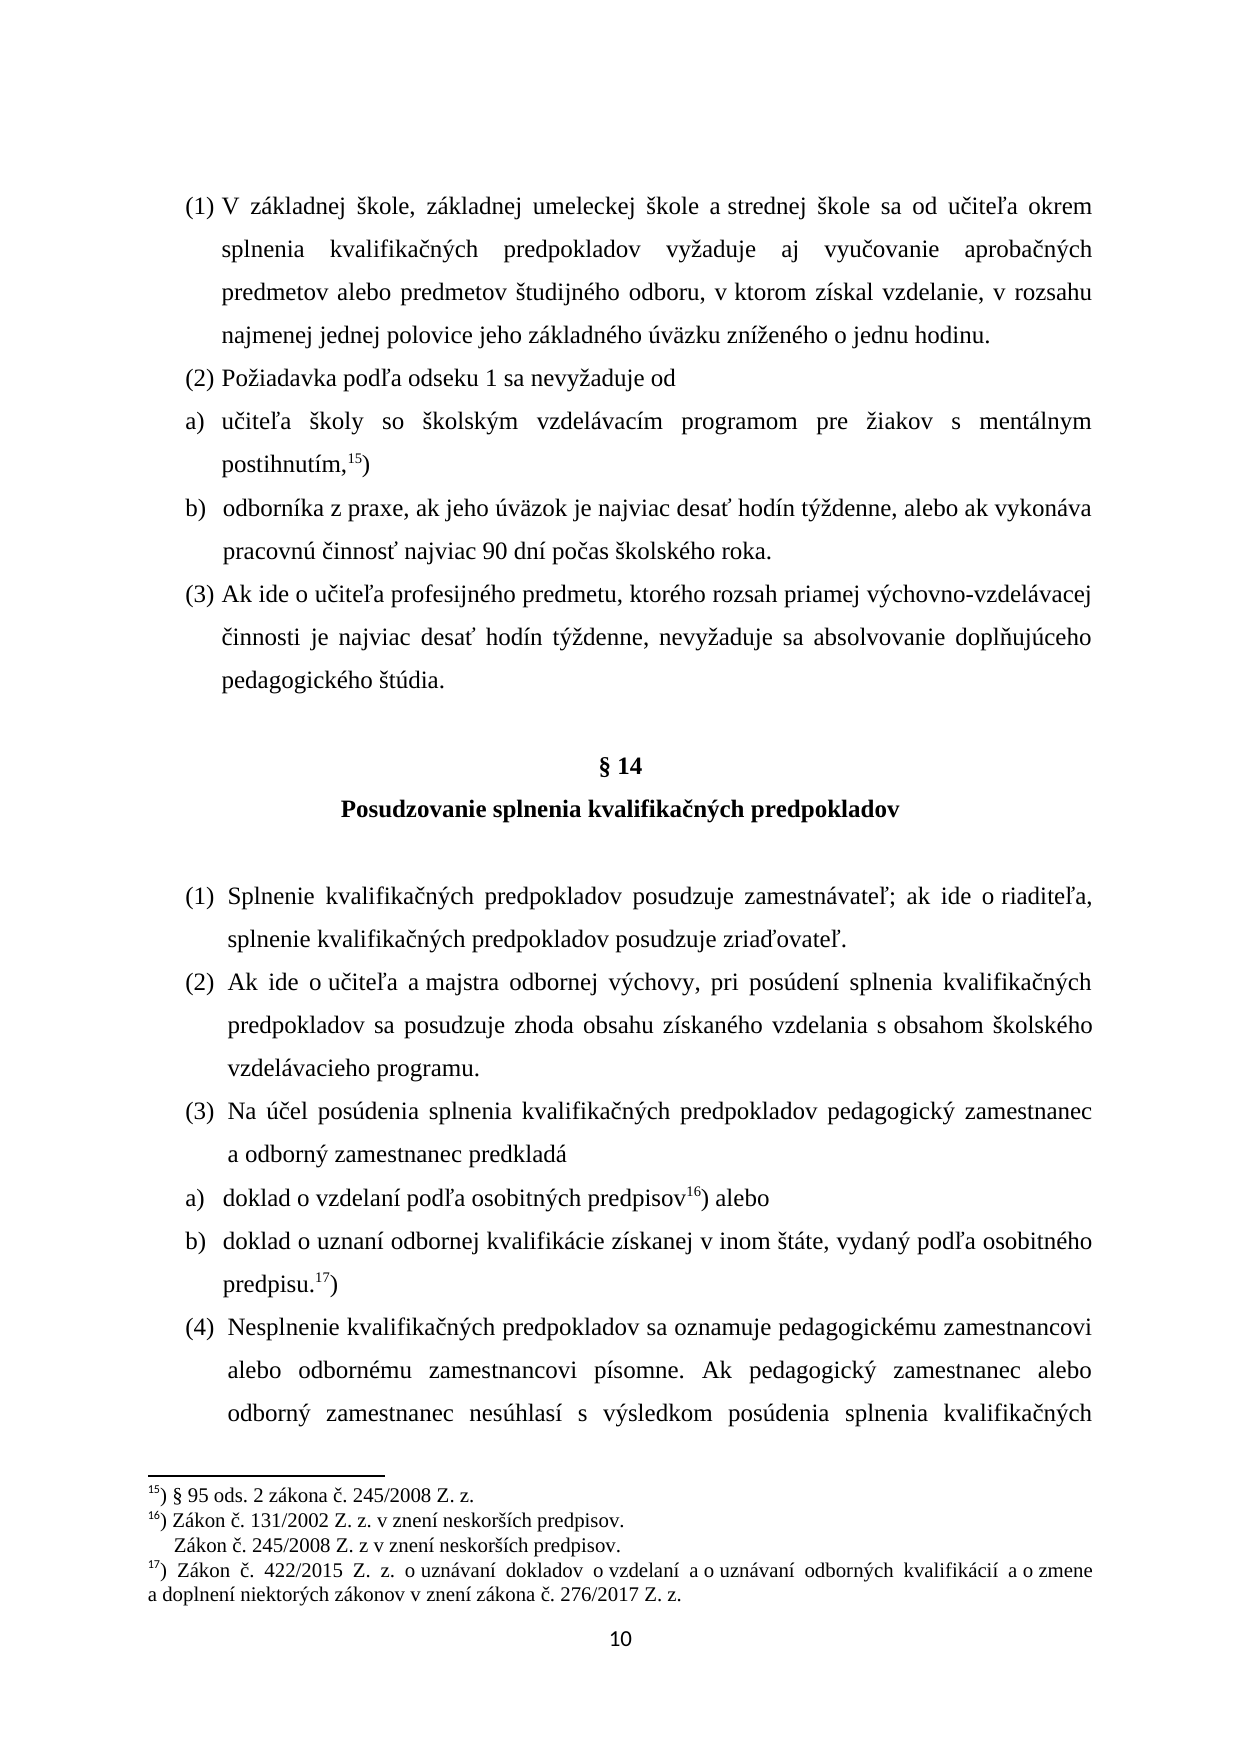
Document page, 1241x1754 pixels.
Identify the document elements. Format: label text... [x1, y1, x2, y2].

list Požiadavka podľa odseku 1 sa nevyžaduje od [185, 363, 1093, 392]
list doklad o vzdelaní podľa osobitných predpisov) alebo [185, 1183, 1093, 1211]
list V základnej škole, základnej umeleckej škole a strednej škole sa od učiteľa okrem splnenia kvalifikačných predpokladov vyžaduje aj vyučovanie aprobačných predmetov alebo predmetov študijného odboru, v ktorom získal vzdelanie, v rozsahu najmenej jednej polovice jeho základného úväzku zníženého o jednu hodinu. [185, 191, 1093, 349]
subtitle § 14 [148, 751, 1093, 780]
list odborníka z praxe, ak jeho úväzok je najviac desať hodín týždenne, alebo ak vykonáva pracovnú činnosť najviac 90 dní počas školského roka. [185, 493, 1093, 564]
list učiteľa školy so školským vzdelávacím programom pre žiakov s mentálnym postihnutím,) [185, 406, 1093, 478]
list Splnenie kvalifikačných predpokladov posudzuje zamestnávateľ; ak ide o riaditeľa, splnenie kvalifikačných predpokladov posudzuje zriaďovateľ. [185, 881, 1093, 953]
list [185, 1312, 1093, 1427]
list Ak ide o učiteľa a majstra odbornej výchovy, pri posúdení splnenia kvalifikačných predpokladov sa posudzuje zhoda obsahu získaného vzdelania s obsahom školského vzdelávacieho programu. [185, 967, 1093, 1082]
list Na účel posúdenia splnenia kvalifikačných predpokladov pedagogický zamestnanec a odborný zamestnanec predkladá [185, 1096, 1093, 1168]
list doklad o uznaní odbornej kvalifikácie získanej v inom štáte, vydaný podľa osobitného predpisu.) [185, 1226, 1093, 1298]
subtitle Posudzovanie splnenia kvalifikačných predpokladov [148, 794, 1093, 823]
list Ak ide o učiteľa profesijného predmetu, ktorého rozsah priamej výchovno-vzdelávacej činnosti je najviac desať hodín týždenne, nevyžaduje sa absolvovanie doplňujúceho pedagogického štúdia. [185, 579, 1093, 694]
